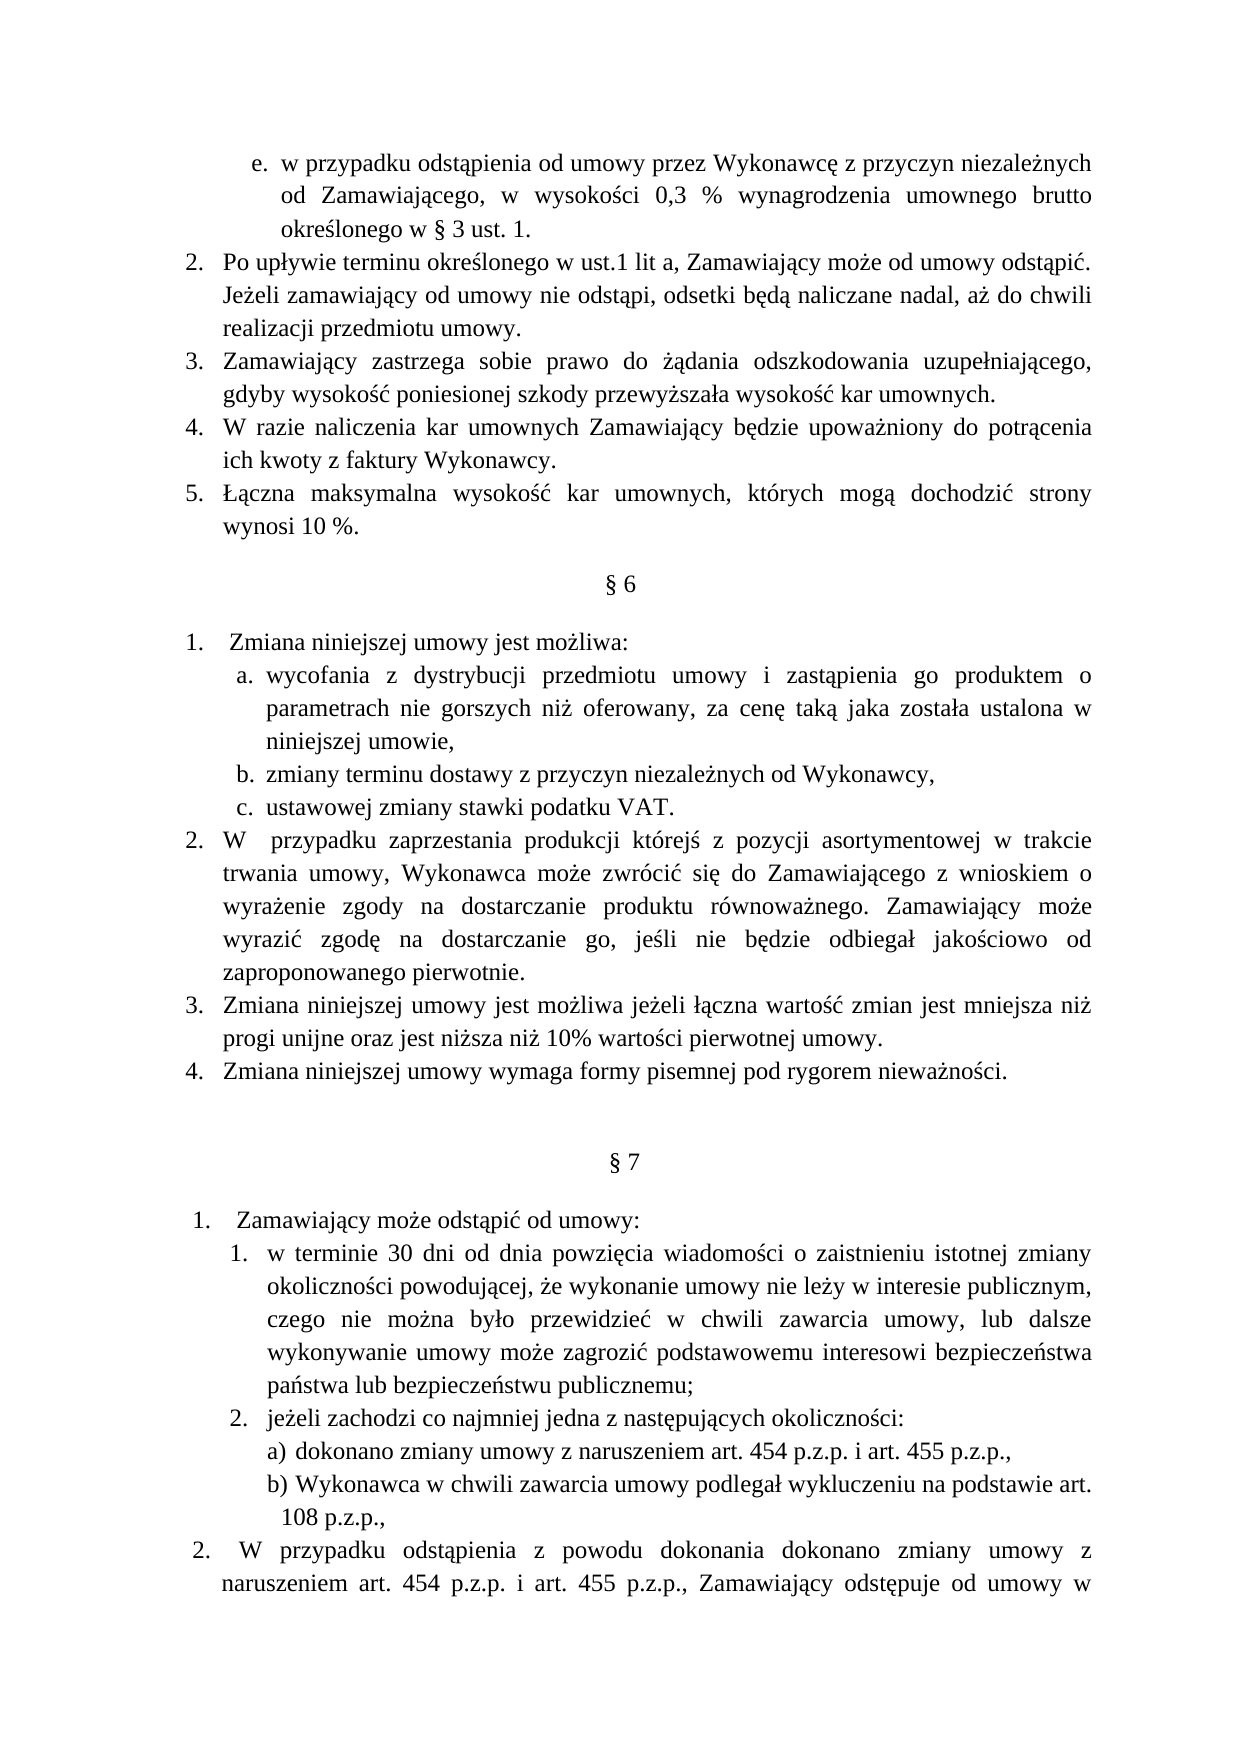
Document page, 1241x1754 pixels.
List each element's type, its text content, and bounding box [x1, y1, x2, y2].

list wycofania z dystrybucji przedmiotu umowy i zastąpienia go produktem o parametrach nie gorszych niż oferowany, za cenę taką jaka została ustalona w niniejszej umowie, [236, 660, 1093, 755]
list Łączna maksymalna wysokość kar umownych, których mogą dochodzić strony wynosi 10 %. [185, 478, 1093, 539]
list zmiany terminu dostawy z przyczyn niezależnych od Wykonawcy, [236, 759, 1093, 788]
list jeżeli zachodzi co najmniej jedna z następujących okoliczności: [229, 1403, 1093, 1432]
list w przypadku odstąpienia od umowy przez Wykonawcę z przyczyn niezależnych od Zamawiającego, w wysokości 0,3 % wynagrodzenia umownego brutto określonego w § 3 ust. 1. [251, 148, 1093, 242]
text b) Wykonawca w chwili zawarcia umowy podlegał wykluczeniu na podstawie art. 108 p.z.p., [267, 1469, 1093, 1531]
list Zamawiający zastrzega sobie prawo do żądania odszkodowania uzupełniającego, gdyby wysokość poniesionej szkody przewyższała wysokość kar umownych. [185, 346, 1093, 407]
text § 7 [155, 1147, 1093, 1176]
list W razie naliczenia kar umownych Zamawiający będzie upoważniony do potrącenia ich kwoty z faktury Wykonawcy. [185, 412, 1093, 473]
list w terminie 30 dni od dnia powzięcia wiadomości o zaistnieniu istotnej zmiany okoliczności powodującej, że wykonanie umowy nie leży w interesie publicznym, czego nie można było przewidzieć w chwili zawarcia umowy, lub dalsze wykonywanie umowy może zagrozić podstawowemu interesowi bezpieczeństwa państwa lub bezpieczeństwu publicznemu; [229, 1238, 1093, 1399]
list Zamawiający może odstąpić od umowy: [192, 1205, 1093, 1234]
list W przypadku zaprzestania produkcji którejś z pozycji asortymentowej w trakcie trwania umowy, Wykonawca może zwrócić się do Zamawiającego z wnioskiem o wyrażenie zgody na dostarczanie produktu równoważnego. Zamawiający może wyrazić zgodę na dostarczanie go, jeśli nie będzie odbiegał jakościowo od zaproponowanego pierwotnie. [185, 825, 1093, 986]
list ustawowej zmiany stawki podatku VAT. [236, 792, 1093, 821]
list Zmiana niniejszej umowy wymaga formy pisemnej pod rygorem nieważności. [185, 1056, 1093, 1085]
list Zmiana niniejszej umowy jest możliwa jeżeli łączna wartość zmian jest mniejsza niż progi unijne oraz jest niższa niż 10% wartości pierwotnej umowy. [185, 990, 1093, 1052]
list Po upływie terminu określonego w ust.1 lit a, Zamawiający może od umowy odstąpić. Jeżeli zamawiający od umowy nie odstąpi, odsetki będą naliczane nadal, aż do chwili realizacji przedmiotu umowy. [185, 247, 1093, 341]
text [192, 1535, 1093, 1597]
list Zmiana niniejszej umowy jest możliwa: [185, 627, 1093, 656]
text a) dokonano zmiany umowy z naruszeniem art. 454 p.z.p. i art. 455 p.z.p., [267, 1436, 1093, 1465]
text § 6 [148, 569, 1093, 598]
